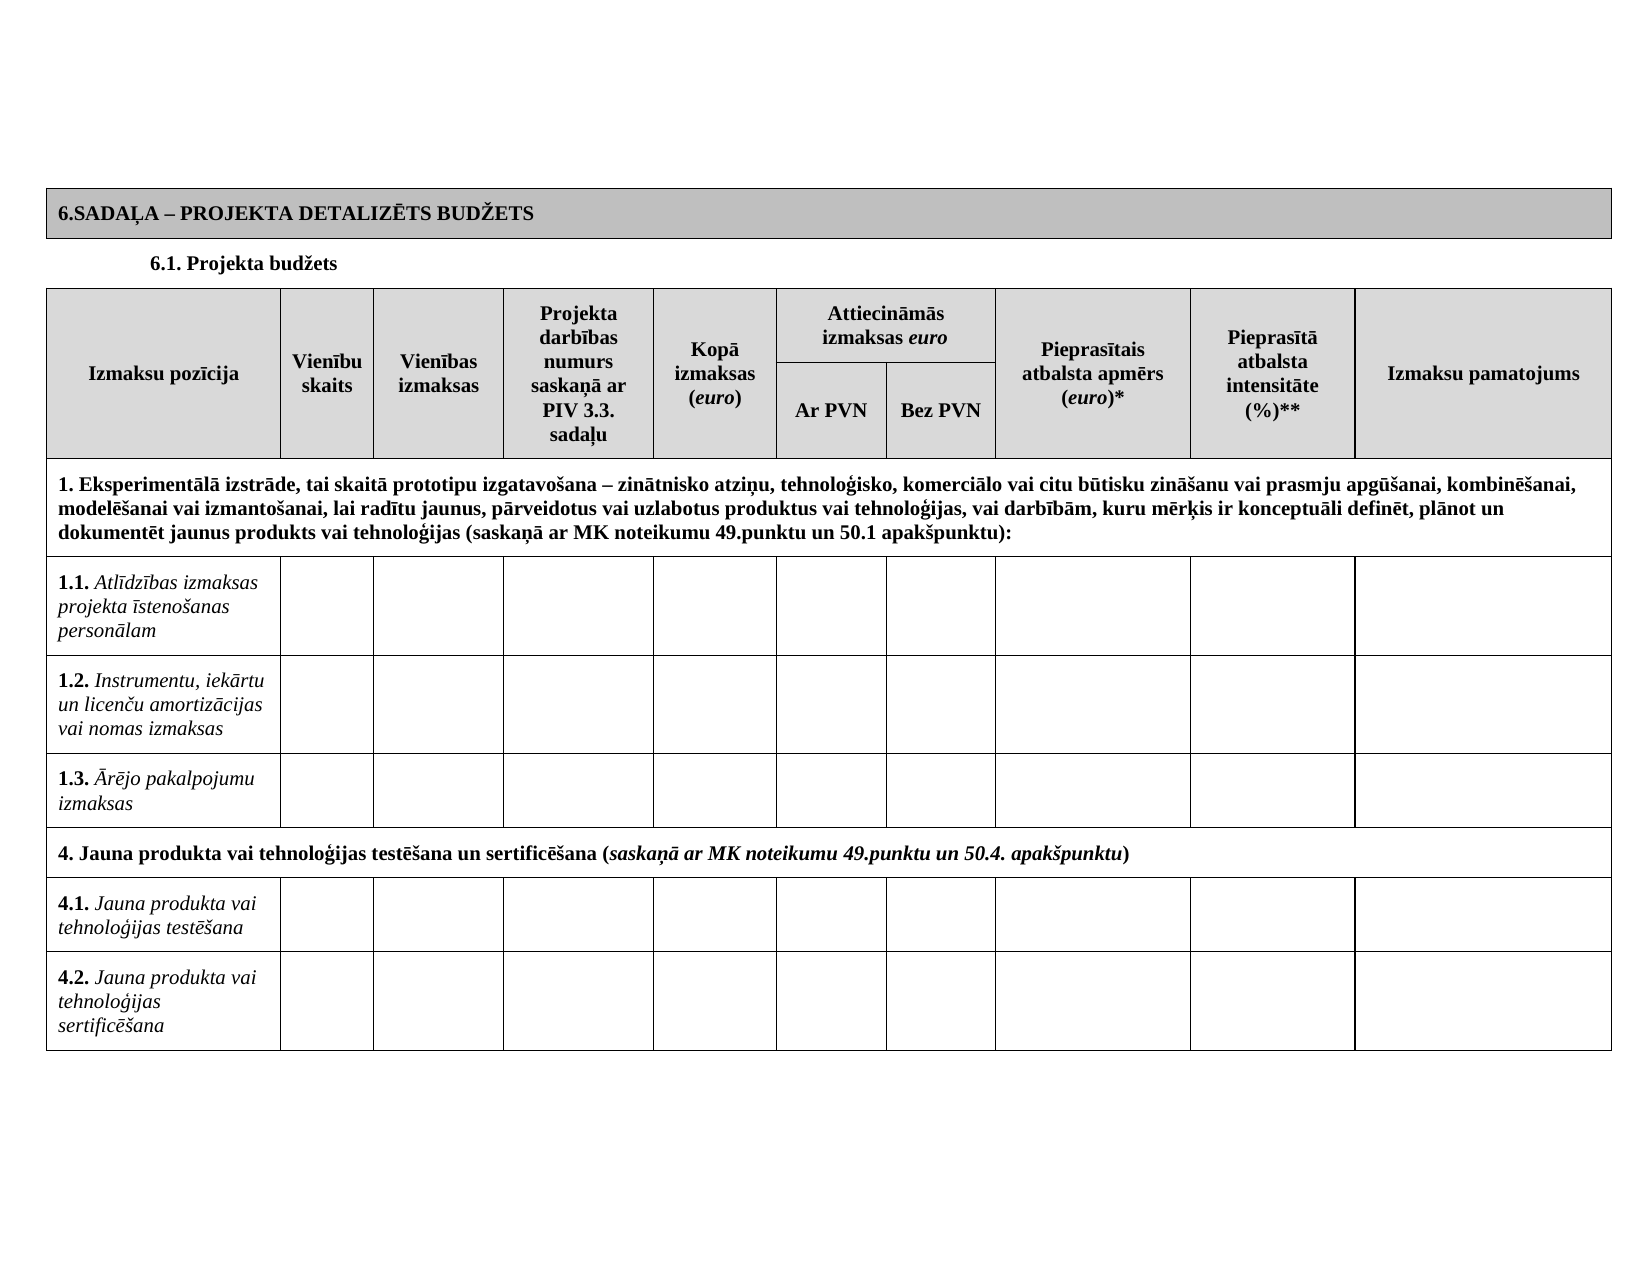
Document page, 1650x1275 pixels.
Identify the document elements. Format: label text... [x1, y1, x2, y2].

table_cell 1. Eksperimentālā izstrāde, tai skaitā prototipu izgatavošana – zinātnisko atziņu, tehnoloģisko, komerciālo vai citu būtisku zināšanu vai prasmju apgūšanai, kombinēšanai, modelēšanai vai izmantošanai, lai radītu jaunus, pārveidotus vai uzlabotus produktus vai tehnoloģijas, vai darbībām, kuru mērķis ir konceptuāli definēt, plānot un dokumentēt jaunus produkts vai tehnoloģijas (saskaņā ar MK noteikumu 49.punktu un 50.1 apakšpunktu): [47, 459, 1611, 556]
table_cell [281, 878, 373, 951]
table_cell [996, 878, 1190, 951]
table_cell [654, 656, 776, 753]
table_cell [374, 656, 503, 753]
table_cell [1191, 656, 1354, 753]
table_cell [777, 878, 886, 951]
table_cell [504, 952, 653, 1049]
table_cell [504, 557, 653, 654]
table_cell [1191, 952, 1354, 1049]
table_header Izmaksu pamatojums [1356, 289, 1611, 458]
table_cell [777, 952, 886, 1049]
table_cell [887, 754, 995, 827]
table_cell [374, 878, 503, 951]
table_header Projekta darbības numurs saskaņā ar PIV 3.3. sadaļu [504, 289, 653, 458]
table_cell [996, 754, 1190, 827]
text 6.1. Projekta budžets [150, 251, 1500, 275]
table_cell [1191, 878, 1354, 951]
table_cell [504, 754, 653, 827]
table_header Kopā izmaksas (euro) [654, 289, 776, 458]
table_cell [1356, 557, 1611, 654]
table_cell [281, 557, 373, 654]
table_cell [654, 878, 776, 951]
table_cell [281, 754, 373, 827]
table_cell [996, 557, 1190, 654]
table_cell [374, 754, 503, 827]
table_cell [887, 656, 995, 753]
table_cell [504, 656, 653, 753]
table_cell [654, 952, 776, 1049]
table_cell [887, 878, 995, 951]
table_cell [654, 557, 776, 654]
table_cell 4. Jauna produkta vai tehnoloģijas testēšana un sertificēšana (saskaņā ar MK noteikumu 49.punktu un 50.4. apakšpunktu) [47, 828, 1611, 877]
table_cell 1.3. Ārējo pakalpojumu izmaksas [47, 754, 280, 827]
table_cell [504, 878, 653, 951]
table_cell [996, 656, 1190, 753]
table_cell Bez PVN [887, 363, 995, 458]
table_header 6.SADAĻA – PROJEKTA DETALIZĒTS BUDŽETS [47, 189, 1611, 238]
table_header Vienības izmaksas [374, 289, 503, 458]
table_cell 4.2. Jauna produkta vai tehnoloģijas sertificēšana [47, 952, 280, 1049]
table_cell [281, 656, 373, 753]
table_cell Ar PVN [777, 363, 886, 458]
table_header Pieprasītais atbalsta apmērs (euro)* [996, 289, 1190, 458]
table_cell [654, 754, 776, 827]
table_header Pieprasītā atbalsta intensitāte (%)** [1191, 289, 1354, 458]
table_header Izmaksu pozīcija [47, 289, 280, 458]
table_cell 1.2. Instrumentu, iekārtu un licenču amortizācijas vai nomas izmaksas [47, 656, 280, 753]
table_header Vienību skaits [281, 289, 373, 458]
table_cell [1356, 952, 1611, 1049]
table_cell [996, 952, 1190, 1049]
table_cell [281, 952, 373, 1049]
table_cell [777, 754, 886, 827]
table_cell [1191, 557, 1354, 654]
table_cell [374, 952, 503, 1049]
table_cell [1356, 754, 1611, 827]
table_cell [374, 557, 503, 654]
table_cell [777, 656, 886, 753]
table_cell [777, 557, 886, 654]
table_cell [1191, 754, 1354, 827]
table_cell 4.1. Jauna produkta vai tehnoloģijas testēšana [47, 878, 280, 951]
table_cell [1356, 878, 1611, 951]
table_cell [887, 952, 995, 1049]
table_cell 1.1. Atlīdzības izmaksas projekta īstenošanas personālam [47, 557, 280, 654]
table_cell [1356, 656, 1611, 753]
table_header Attiecināmās izmaksas euro [777, 289, 995, 362]
table_cell [887, 557, 995, 654]
